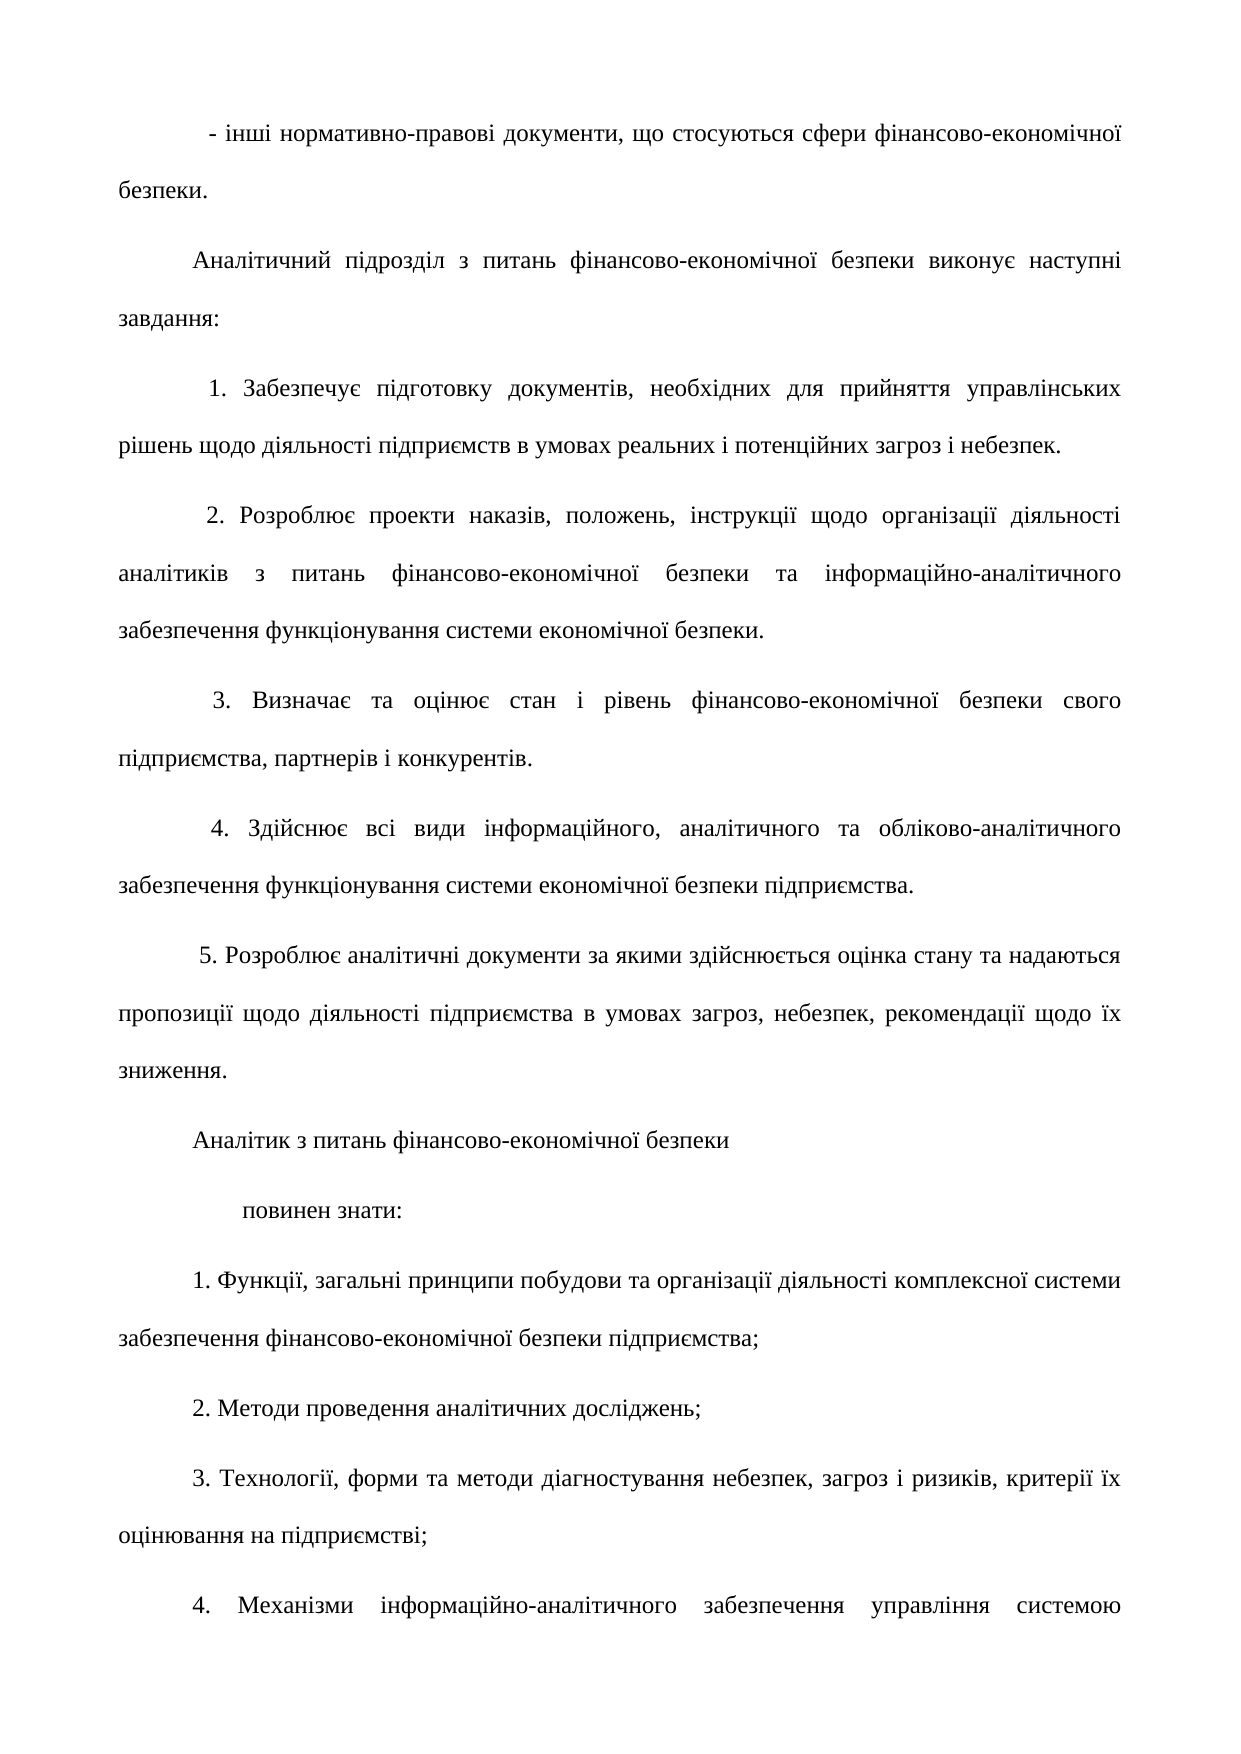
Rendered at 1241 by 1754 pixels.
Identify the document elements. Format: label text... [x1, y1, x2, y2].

text Аналітик з питань фінансово-економічної безпеки [118, 1126, 1122, 1154]
text 3. Технології, форми та методи діагностування небезпек, загроз і ризиків, критерії їх оцінювання на підприємстві; [118, 1463, 1122, 1549]
text 3. Визначає та оцінює стан і рівень фінансово-економічної безпеки свого підприємства, партнерів і конкурентів. [118, 686, 1122, 772]
text - інші нормативно-правові документи, що стосуються сфери фінансово-економічної безпеки. [118, 118, 1122, 204]
text 2. Методи проведення аналітичних досліджень; [118, 1393, 1122, 1422]
text Аналітичний підрозділ з питань фінансово-економічної безпеки виконує наступні завдання: [118, 246, 1122, 332]
text повинен знати: [118, 1196, 1122, 1224]
text 5. Розроблює аналітичні документи за якими здійснюється оцінка стану та надаються пропозиції щодо діяльності підприємства в умовах загроз, небезпек, рекомендації щодо їх зниження. [118, 941, 1122, 1084]
text 1. Функції, загальні принципи побудови та організації діяльності комплексної системи забезпечення фінансово-економічної безпеки підприємства; [118, 1266, 1122, 1352]
text 4. Здійснює всі види інформаційного, аналітичного та обліково-аналітичного забезпечення функціонування системи економічної безпеки підприємства. [118, 813, 1122, 899]
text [118, 1591, 1122, 1619]
text 2. Розроблює проекти наказів, положень, інструкції щодо організації діяльності аналітиків з питань фінансово-економічної безпеки та інформаційно-аналітичного забезпечення функціонування системи економічної безпеки. [118, 501, 1122, 644]
text 1. Забезпечує підготовку документів, необхідних для прийняття управлінських рішень щодо діяльності підприємств в умовах реальних і потенційних загроз і небезпек. [118, 373, 1122, 459]
